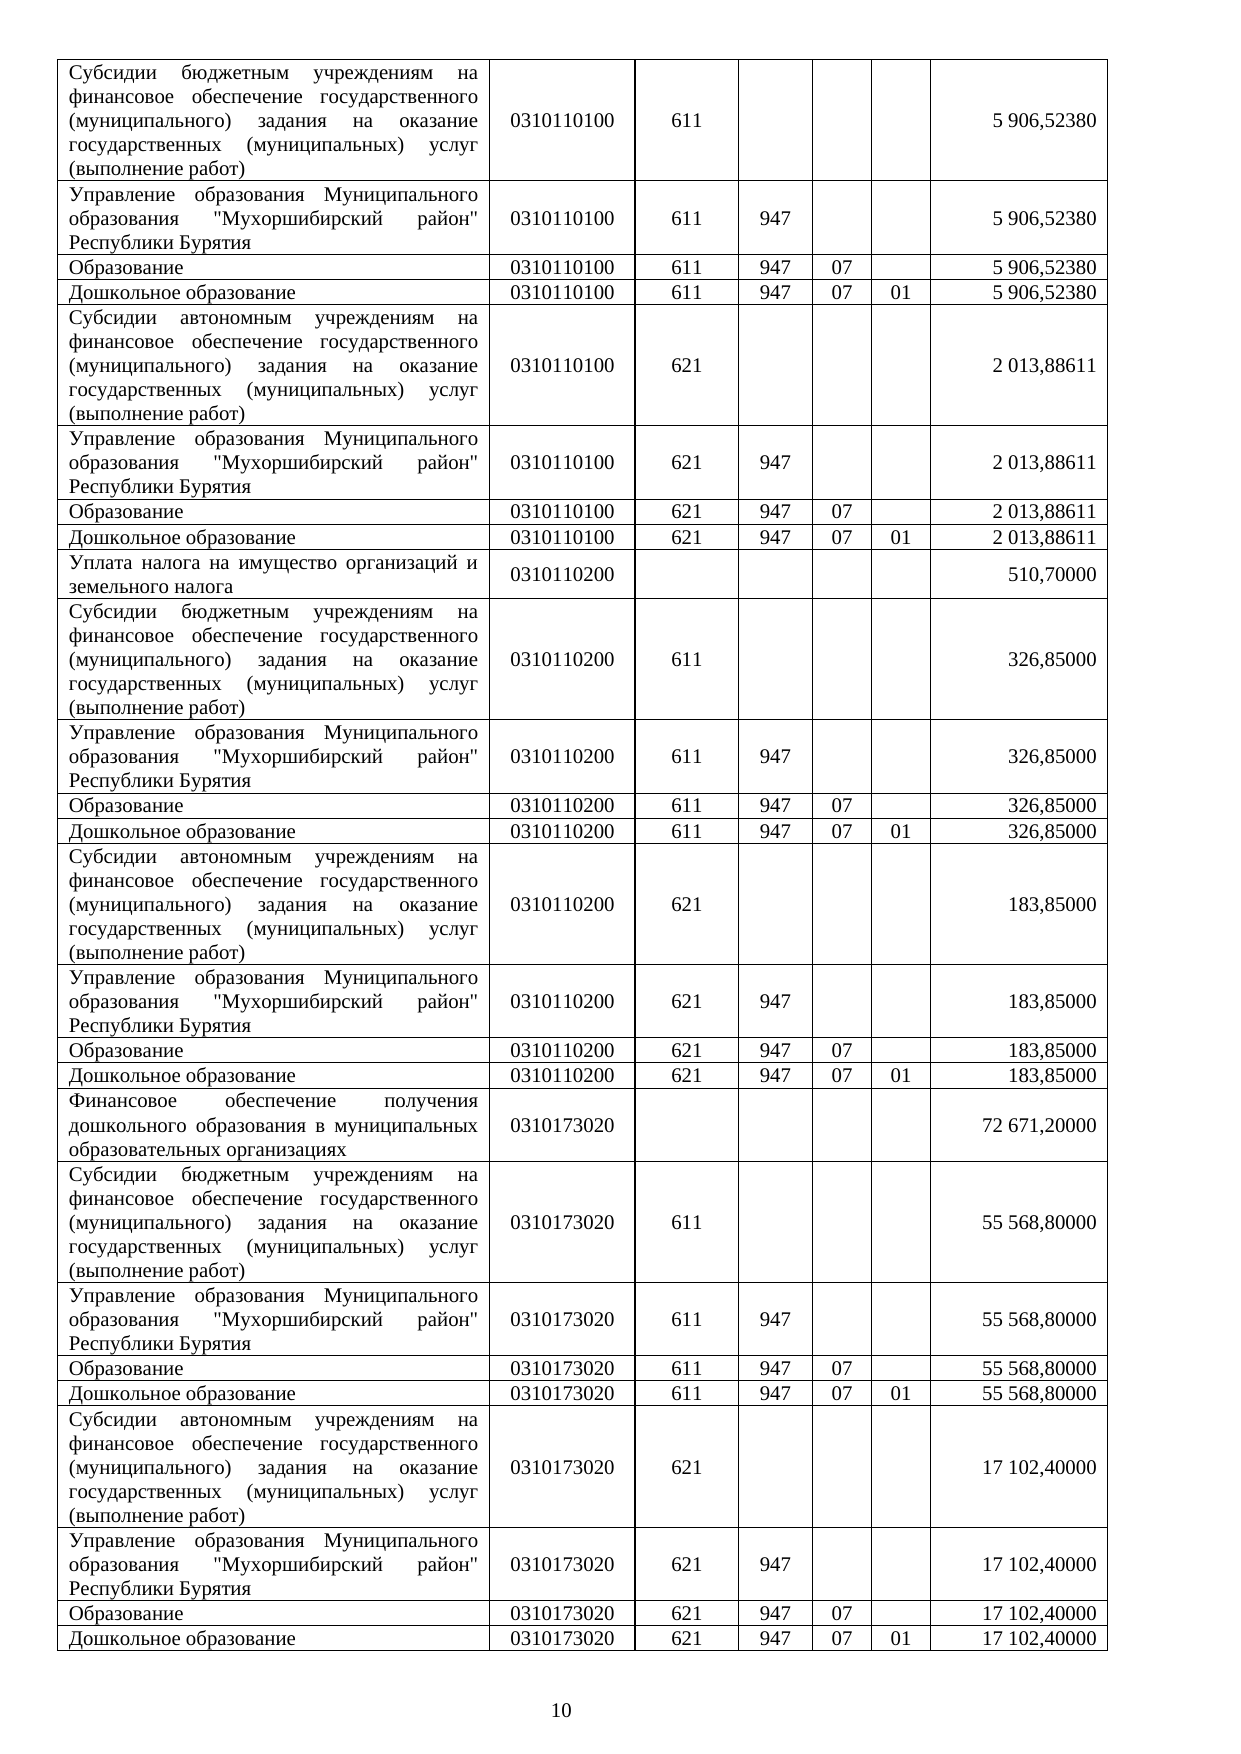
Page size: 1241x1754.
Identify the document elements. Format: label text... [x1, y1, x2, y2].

table_cell 611 [636, 1356, 738, 1380]
table_cell 0310110100 [490, 426, 634, 498]
table_cell Образование [58, 500, 489, 523]
table_cell Управление образования Муниципального образования "Мухоршибирский район" Республики Бурятия [58, 720, 489, 792]
table_cell 621 [636, 426, 738, 498]
table_cell 611 [636, 280, 738, 304]
table_cell 611 [636, 819, 738, 843]
table_cell 2 013,88611 [931, 525, 1107, 549]
table_cell [872, 720, 930, 792]
table_cell 01 [872, 819, 930, 843]
table_cell 2 013,88611 [931, 305, 1107, 425]
table_cell 947 [739, 426, 812, 498]
table_cell Финансовое обеспечение получения дошкольного образования в муниципальных образовательных организациях [58, 1089, 489, 1161]
table_cell [872, 60, 930, 180]
table_cell 0310110100 [490, 500, 634, 523]
table_cell 07 [813, 525, 871, 549]
table_cell 326,85000 [931, 599, 1107, 719]
table_cell 01 [872, 1063, 930, 1087]
table_cell Образование [58, 794, 489, 817]
table_cell 0310110200 [490, 1038, 634, 1062]
table_cell 01 [872, 280, 930, 304]
table_cell [872, 550, 930, 598]
table_cell [872, 426, 930, 498]
table_cell 621 [636, 500, 738, 523]
table_cell 0310110100 [490, 181, 634, 254]
table_cell 183,85000 [931, 965, 1107, 1037]
table_cell [739, 1162, 812, 1282]
table_cell 0310110100 [490, 280, 634, 304]
table_cell [872, 255, 930, 279]
table_cell 07 [813, 1356, 871, 1380]
table_cell 611 [636, 1381, 738, 1405]
table_cell 0310110200 [490, 550, 634, 598]
table_cell [813, 1283, 871, 1355]
table_cell 17 102,40000 [931, 1626, 1107, 1650]
table_cell 72 671,20000 [931, 1089, 1107, 1161]
table_cell 621 [636, 1038, 738, 1062]
table_cell 947 [739, 1528, 812, 1600]
table_cell 947 [739, 500, 812, 523]
table_cell [872, 1601, 930, 1625]
table_cell 55 568,80000 [931, 1381, 1107, 1405]
table_cell [813, 181, 871, 254]
table_cell 621 [636, 1626, 738, 1650]
table_cell [872, 305, 930, 425]
table_cell [872, 599, 930, 719]
table_cell 55 568,80000 [931, 1162, 1107, 1282]
table_cell [739, 60, 812, 180]
table_cell 947 [739, 965, 812, 1037]
table_cell [739, 1406, 812, 1527]
table_cell 07 [813, 794, 871, 817]
table_cell 5 906,52380 [931, 255, 1107, 279]
table_cell 621 [636, 1063, 738, 1087]
table_cell [739, 599, 812, 719]
table_cell Образование [58, 1601, 489, 1625]
table_cell 0310110100 [490, 255, 634, 279]
table_cell 621 [636, 965, 738, 1037]
table_cell 621 [636, 844, 738, 964]
table_cell [872, 1283, 930, 1355]
table_cell 0310110200 [490, 794, 634, 817]
table_cell 0310173020 [490, 1626, 634, 1650]
table_cell Образование [58, 1356, 489, 1380]
table_cell [813, 965, 871, 1037]
table_cell 947 [739, 1626, 812, 1650]
table_cell Управление образования Муниципального образования "Мухоршибирский район" Республики Бурятия [58, 1283, 489, 1355]
table_cell 0310173020 [490, 1381, 634, 1405]
table_cell 611 [636, 60, 738, 180]
table_cell 07 [813, 500, 871, 523]
table_cell 0310173020 [490, 1528, 634, 1600]
table_cell [872, 844, 930, 964]
table_cell [872, 1406, 930, 1527]
table_cell 621 [636, 1406, 738, 1527]
table_cell [813, 720, 871, 792]
table_cell 947 [739, 1356, 812, 1380]
table_cell [872, 794, 930, 817]
table_cell 947 [739, 819, 812, 843]
table_cell 611 [636, 720, 738, 792]
table_cell 0310110100 [490, 305, 634, 425]
table_cell Дошкольное образование [58, 1063, 489, 1087]
table_cell 947 [739, 1381, 812, 1405]
table_cell 621 [636, 1601, 738, 1625]
table_cell 326,85000 [931, 819, 1107, 843]
table_cell [872, 1089, 930, 1161]
table_cell 611 [636, 1162, 738, 1282]
table_cell 947 [739, 1601, 812, 1625]
table_cell 01 [872, 1626, 930, 1650]
table_cell 07 [813, 1381, 871, 1405]
table_cell 611 [636, 599, 738, 719]
table_cell Образование [58, 255, 489, 279]
table_cell Образование [58, 1038, 489, 1062]
table_cell Управление образования Муниципального образования "Мухоршибирский район" Республики Бурятия [58, 1528, 489, 1600]
table_cell [872, 1162, 930, 1282]
table_cell 183,85000 [931, 1063, 1107, 1087]
table_cell Дошкольное образование [58, 280, 489, 304]
table_cell 947 [739, 1283, 812, 1355]
table_cell 0310173020 [490, 1601, 634, 1625]
table_cell 55 568,80000 [931, 1283, 1107, 1355]
table_cell [739, 844, 812, 964]
table_cell 0310173020 [490, 1356, 634, 1380]
table_cell [813, 599, 871, 719]
table_cell 07 [813, 255, 871, 279]
table_cell [813, 1406, 871, 1527]
table_cell 611 [636, 794, 738, 817]
table_cell [872, 965, 930, 1037]
table_cell [872, 1038, 930, 1062]
table_cell 0310110100 [490, 525, 634, 549]
table_cell [739, 305, 812, 425]
table_cell 947 [739, 525, 812, 549]
table_cell 2 013,88611 [931, 426, 1107, 498]
table_cell 07 [813, 280, 871, 304]
table_cell 0310110200 [490, 844, 634, 964]
table_cell 0310110200 [490, 720, 634, 792]
table_cell 326,85000 [931, 794, 1107, 817]
table_cell Уплата налога на имущество организаций и земельного налога [58, 550, 489, 598]
table_cell 0310110200 [490, 965, 634, 1037]
table_cell 611 [636, 255, 738, 279]
table_cell [872, 500, 930, 523]
table_cell 01 [872, 525, 930, 549]
table_cell [739, 550, 812, 598]
table_cell 07 [813, 1626, 871, 1650]
table_cell 17 102,40000 [931, 1601, 1107, 1625]
table_cell 07 [813, 1063, 871, 1087]
table_cell 947 [739, 181, 812, 254]
table_cell 183,85000 [931, 844, 1107, 964]
table_cell [813, 844, 871, 964]
table_cell 0310110100 [490, 60, 634, 180]
table_cell Дошкольное образование [58, 819, 489, 843]
table_cell 611 [636, 1283, 738, 1355]
table_cell [813, 550, 871, 598]
table_cell 621 [636, 305, 738, 425]
table_cell 947 [739, 255, 812, 279]
table_cell 183,85000 [931, 1038, 1107, 1062]
table_cell 07 [813, 1601, 871, 1625]
table_cell 2 013,88611 [931, 500, 1107, 523]
table_cell 07 [813, 819, 871, 843]
table_cell 621 [636, 1528, 738, 1600]
table_cell 01 [872, 1381, 930, 1405]
table_cell 947 [739, 720, 812, 792]
table_cell 07 [813, 1038, 871, 1062]
table_cell Дошкольное образование [58, 1626, 489, 1650]
table_cell 947 [739, 280, 812, 304]
table_cell 0310173020 [490, 1406, 634, 1527]
table_cell Дошкольное образование [58, 525, 489, 549]
table_cell 0310110200 [490, 599, 634, 719]
table_cell [636, 1089, 738, 1161]
table_cell 0310173020 [490, 1283, 634, 1355]
table_cell 5 906,52380 [931, 280, 1107, 304]
table_cell [872, 181, 930, 254]
table_cell 5 906,52380 [931, 181, 1107, 254]
table_cell [813, 305, 871, 425]
table_cell [813, 426, 871, 498]
table_cell Дошкольное образование [58, 1381, 489, 1405]
table_cell Управление образования Муниципального образования "Мухоршибирский район" Республики Бурятия [58, 181, 489, 254]
table_cell 0310173020 [490, 1089, 634, 1161]
table_cell 621 [636, 525, 738, 549]
table_cell [739, 1089, 812, 1161]
table_cell [813, 60, 871, 180]
table_cell [813, 1162, 871, 1282]
table_cell 0310110200 [490, 819, 634, 843]
table_cell 55 568,80000 [931, 1356, 1107, 1380]
table_cell 947 [739, 794, 812, 817]
table_cell 510,70000 [931, 550, 1107, 598]
table_cell 326,85000 [931, 720, 1107, 792]
table_cell [872, 1356, 930, 1380]
table_cell 947 [739, 1063, 812, 1087]
table_cell [813, 1528, 871, 1600]
table_cell Управление образования Муниципального образования "Мухоршибирский район" Республики Бурятия [58, 426, 489, 498]
table_cell [636, 550, 738, 598]
table_cell Управление образования Муниципального образования "Мухоршибирский район" Республики Бурятия [58, 965, 489, 1037]
table_cell 0310110200 [490, 1063, 634, 1087]
table_cell 5 906,52380 [931, 60, 1107, 180]
table_cell 947 [739, 1038, 812, 1062]
table_cell 17 102,40000 [931, 1406, 1107, 1527]
table_cell [872, 1528, 930, 1600]
table_cell 0310173020 [490, 1162, 634, 1282]
table_cell [813, 1089, 871, 1161]
table_cell 17 102,40000 [931, 1528, 1107, 1600]
table_cell 611 [636, 181, 738, 254]
